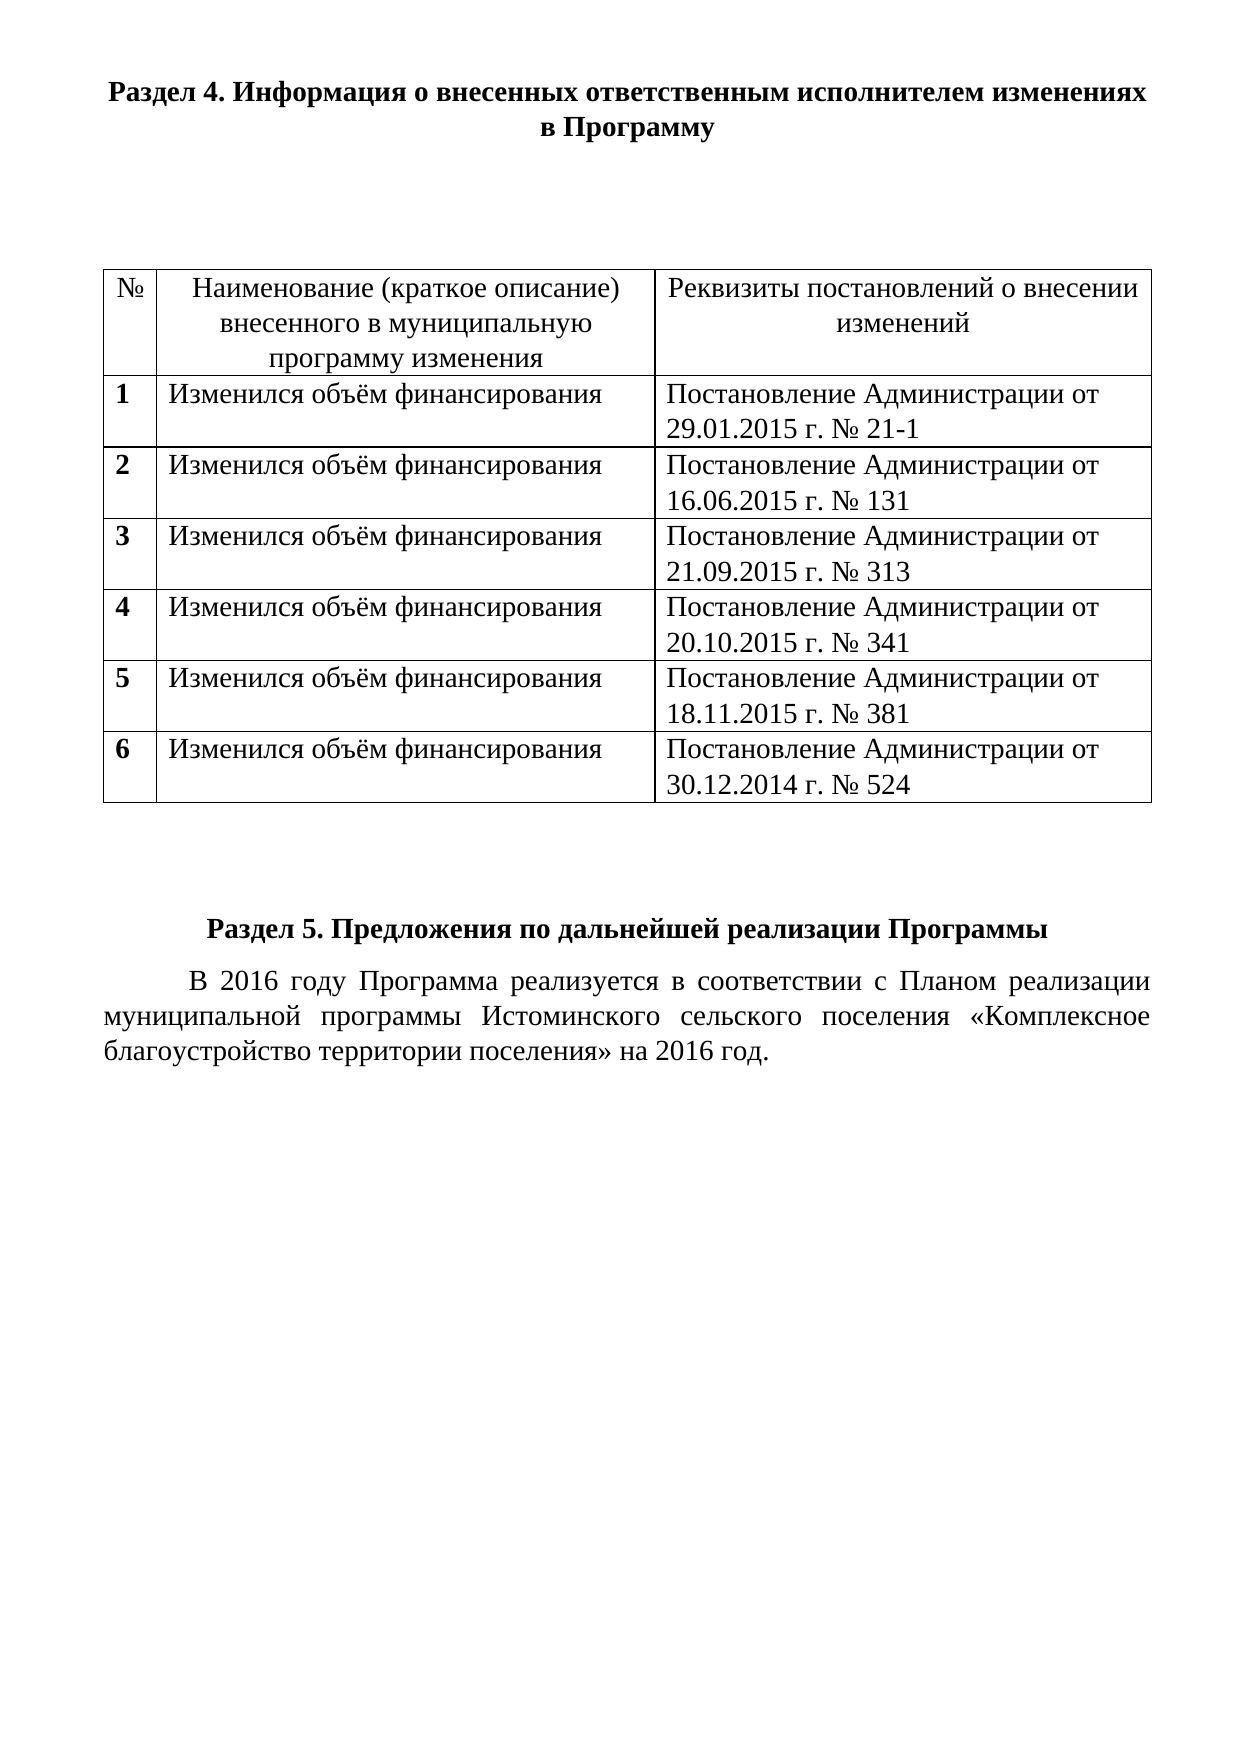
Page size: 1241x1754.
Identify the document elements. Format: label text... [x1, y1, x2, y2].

table_cell 4 [104, 590, 156, 659]
table_cell Постановление Администрации от 30.12.2014 г. № 524 [656, 732, 1151, 802]
table_cell 5 [104, 661, 156, 731]
table_cell Изменился объём финансирования [157, 661, 654, 731]
table_cell Постановление Администрации от 29.01.2015 г. № 21-1 [656, 376, 1151, 446]
text Раздел 4. Информация о внесенных ответственным исполнителем изменениях в Программу [103, 74, 1152, 143]
table_cell Изменился объём финансирования [157, 376, 654, 446]
table_cell 6 [104, 732, 156, 802]
table_cell Постановление Администрации от 16.06.2015 г. № 131 [656, 448, 1151, 517]
text В 2016 году Программа реализуется в соответствии с Планом реализации муниципальной программы Истоминского сельского поселения «Комплексное благоустройство территории поселения» на 2016 год. [103, 963, 1152, 1067]
table_header № [104, 270, 156, 375]
table_cell 1 [104, 376, 156, 446]
table_cell Изменился объём финансирования [157, 448, 654, 517]
table_cell 3 [104, 519, 156, 588]
table_cell Изменился объём финансирования [157, 519, 654, 588]
table_cell Изменился объём финансирования [157, 732, 654, 802]
table_cell 2 [104, 448, 156, 517]
table_header Реквизиты постановлений о внесении изменений [656, 270, 1151, 375]
table_cell Постановление Администрации от 18.11.2015 г. № 381 [656, 661, 1151, 731]
table_cell Постановление Администрации от 21.09.2015 г. № 313 [656, 519, 1151, 588]
text Раздел 5. Предложения по дальнейшей реализации Программы [103, 911, 1152, 944]
table_cell Изменился объём финансирования [157, 590, 654, 659]
table_cell Постановление Администрации от 20.10.2015 г. № 341 [656, 590, 1151, 659]
table_header Наименование (краткое описание) внесенного в муниципальную программу изменения [157, 270, 654, 375]
